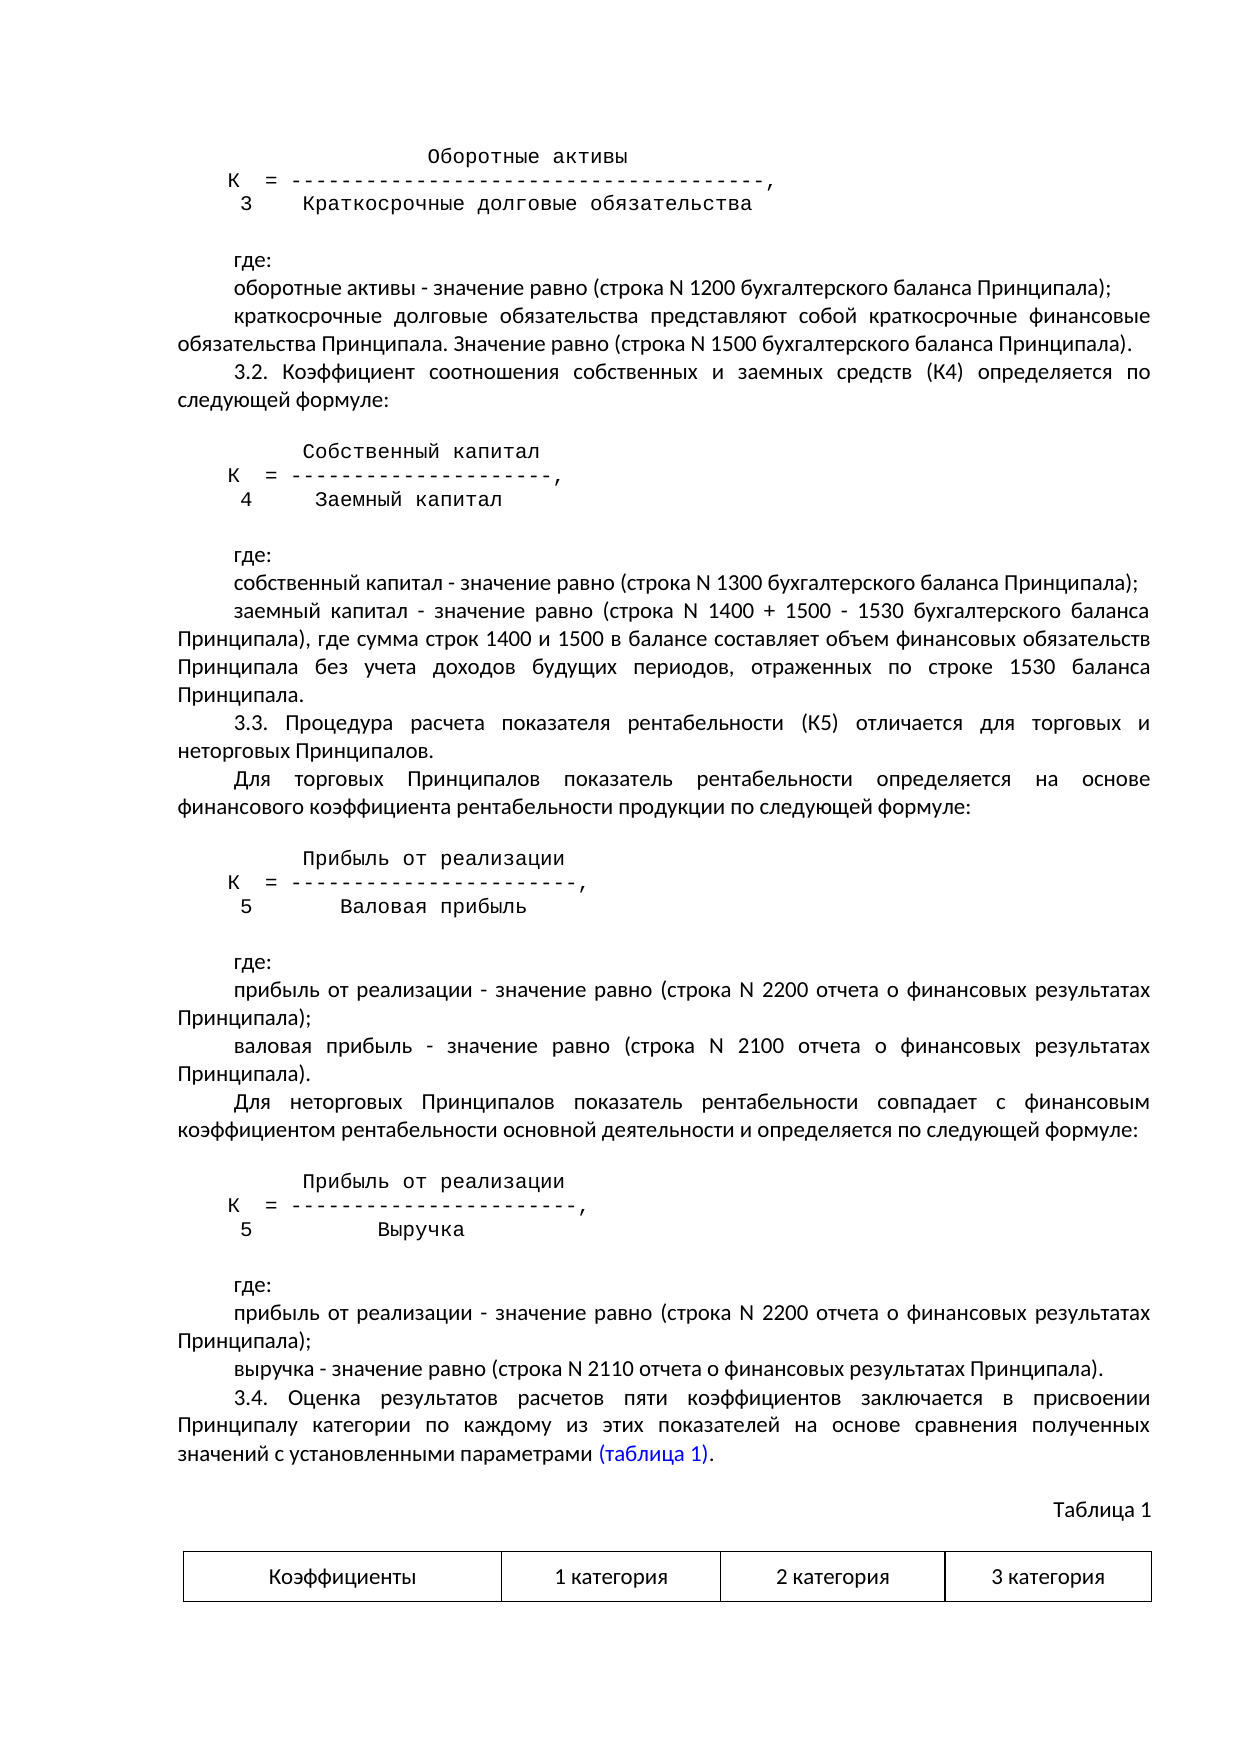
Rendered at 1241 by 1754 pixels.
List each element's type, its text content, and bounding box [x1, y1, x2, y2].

text где: [177, 245, 1152, 273]
text Таблица 1 [177, 1495, 1152, 1523]
text К = ---------------------, [177, 465, 1152, 488]
text Для торговых Принципалов показатель рентабельности определяется на основе финансового коэффициента рентабельности продукции по следующей формуле: [177, 764, 1152, 820]
text выручка - значение равно (строка N 2110 отчета о финансовых результатах Принципала). [177, 1354, 1152, 1383]
text 5 Выручка [177, 1219, 1152, 1242]
table_header Коэффициенты [184, 1552, 501, 1601]
text где: [177, 1271, 1152, 1298]
table_header 3 категория [946, 1552, 1151, 1601]
table_header 1 категория [502, 1552, 720, 1601]
text 3.4. Оценка результатов расчетов пяти коэффициентов заключается в присвоении Принципалу категории по каждому из этих показателей на основе сравнения полученных значений с установленными параметрами (таблица 1). [177, 1383, 1152, 1467]
text 5 Валовая прибыль [177, 896, 1152, 919]
text где: [177, 540, 1152, 568]
table_header 2 категория [721, 1552, 944, 1601]
text 3 Краткосрочные долговые обязательства [177, 193, 1152, 217]
text Прибыль от реализации [177, 848, 1152, 872]
text прибыль от реализации - значение равно (строка N 2200 отчета о финансовых результатах Принципала); [177, 975, 1152, 1031]
text прибыль от реализации - значение равно (строка N 2200 отчета о финансовых результатах Принципала); [177, 1298, 1152, 1354]
text оборотные активы - значение равно (строка N 1200 бухгалтерского баланса Принципала); [177, 273, 1152, 301]
text собственный капитал - значение равно (строка N 1300 бухгалтерского баланса Принципала); [177, 568, 1152, 596]
text К = -----------------------, [177, 872, 1152, 896]
text 3.2. Коэффициент соотношения собственных и заемных средств (К4) определяется по следующей формуле: [177, 357, 1152, 413]
text Прибыль от реализации [177, 1172, 1152, 1195]
text К = -----------------------, [177, 1195, 1152, 1219]
text краткосрочные долговые обязательства представляют собой краткосрочные финансовые обязательства Принципала. Значение равно (строка N 1500 бухгалтерского баланса Принципала). [177, 301, 1152, 357]
text Для неторговых Принципалов показатель рентабельности совпадает с финансовым коэффициентом рентабельности основной деятельности и определяется по следующей формуле: [177, 1087, 1152, 1143]
text К = --------------------------------------, [177, 170, 1152, 193]
text Оборотные активы [177, 146, 1152, 170]
text где: [177, 947, 1152, 975]
text 4 Заемный капитал [177, 488, 1152, 512]
text заемный капитал - значение равно (строка N 1400 + 1500 - 1530 бухгалтерского баланса Принципала), где сумма строк 1400 и 1500 в балансе составляет объем финансовых обязательств Принципала без учета доходов будущих периодов, отраженных по строке 1530 баланса Принципала. [177, 596, 1152, 708]
text валовая прибыль - значение равно (строка N 2100 отчета о финансовых результатах Принципала). [177, 1031, 1152, 1087]
text Собственный капитал [177, 441, 1152, 465]
text 3.3. Процедура расчета показателя рентабельности (К5) отличается для торговых и неторговых Принципалов. [177, 708, 1152, 764]
